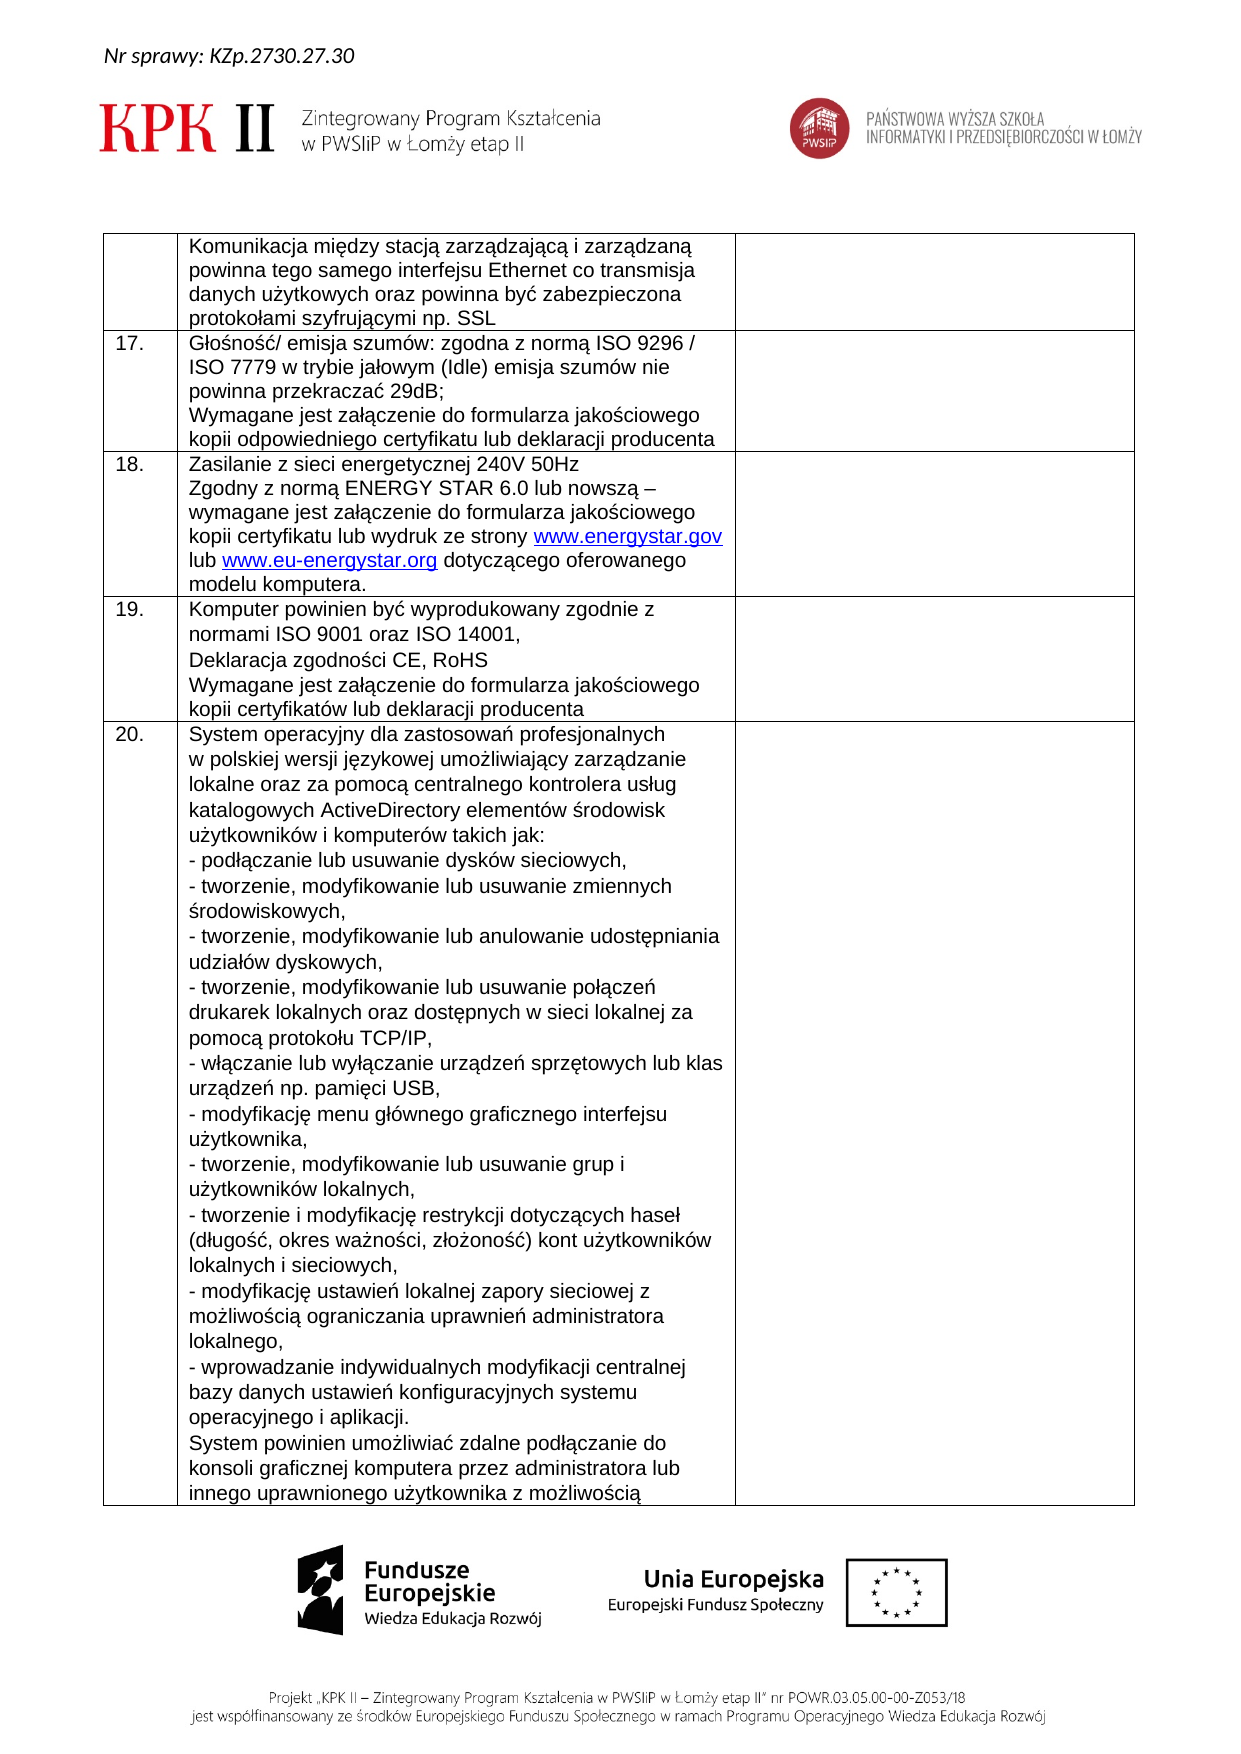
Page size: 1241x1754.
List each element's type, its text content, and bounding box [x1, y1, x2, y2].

table_cell Zasilanie z sieci energetycznej 240V 50Hz Zgodny z normą ENERGY STAR 6.0 lub nowszą – wymagane jest załączenie do formularza jakościowego kopii certyfikatu lub wydruk ze strony www.energystar.gov lub www.eu-energystar.org dotyczącego oferowanego modelu komputera. [178, 452, 735, 596]
table_cell [104, 452, 177, 596]
table_cell Komputer powinien być wyprodukowany zgodnie z normami ISO 9001 oraz ISO 14001, Deklaracja zgodności CE, RoHS Wymagane jest załączenie do formularza jakościowego kopii certyfikatów lub deklaracji producenta [178, 597, 735, 721]
table_cell [736, 331, 1134, 451]
table_cell [736, 722, 1134, 1505]
table_cell [104, 597, 177, 721]
picture [12, 1520, 1223, 1754]
table_cell [104, 331, 177, 451]
table_cell [104, 722, 177, 1505]
table_cell [104, 234, 177, 330]
table_cell Głośność/ emisja szumów: zgodna z normą ISO 9296 / ISO 7779 w trybie jałowym (Idle) emisja szumów nie powinna przekraczać 29dB; Wymagane jest załączenie do formularza jakościowego kopii odpowiedniego certyfikatu lub deklaracji producenta [178, 331, 735, 451]
picture [3, 95, 1234, 162]
table_cell [736, 597, 1134, 721]
table_cell [736, 452, 1134, 596]
table_cell [736, 234, 1134, 330]
